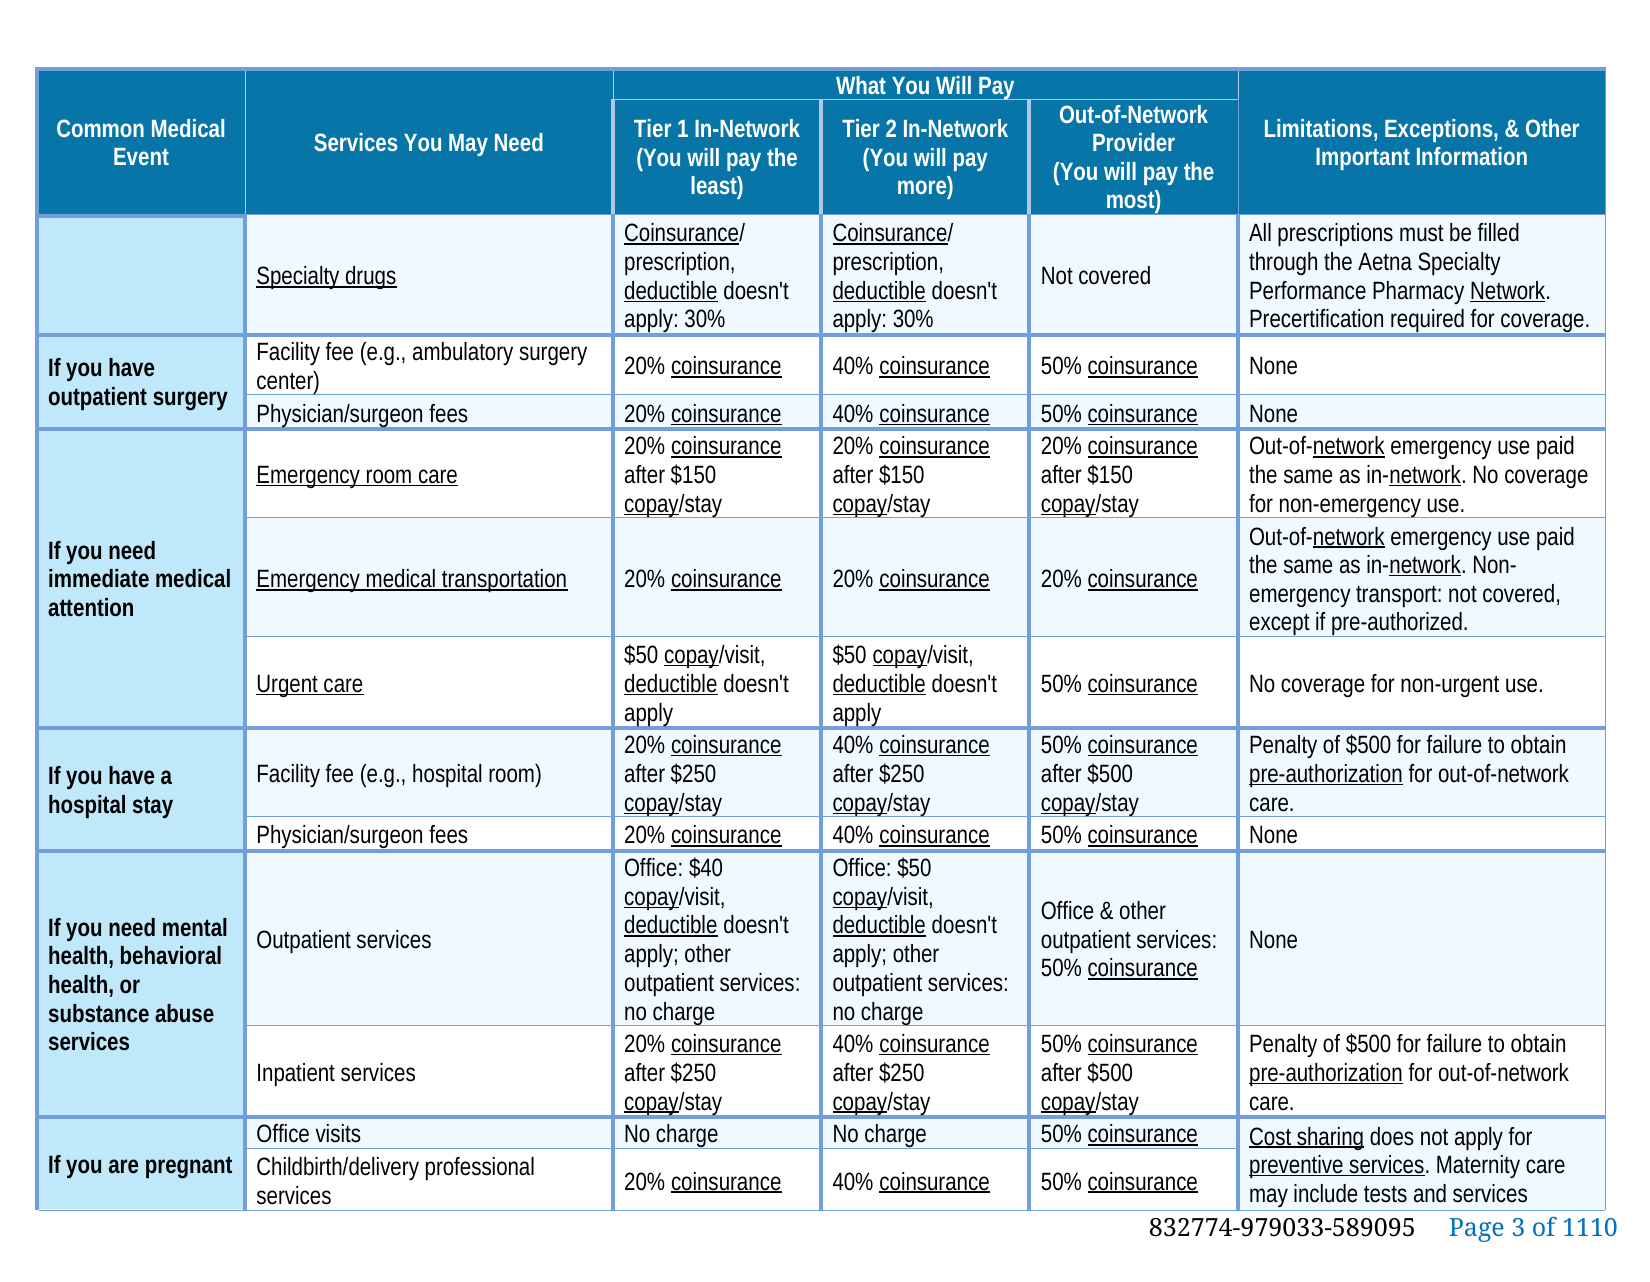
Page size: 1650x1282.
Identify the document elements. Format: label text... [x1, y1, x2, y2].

table_cell 50% coinsurance after $500 copay/stay [1031, 1026, 1236, 1115]
table_cell 50% coinsurance [1031, 637, 1236, 726]
table_cell Tier 2 In-Network (You will pay more) [823, 100, 1027, 214]
table_cell None [1240, 337, 1605, 394]
table_cell None [1240, 395, 1605, 427]
table_cell Out-of-Network Provider (You will pay the most) [1031, 100, 1238, 214]
table_cell $50 copay/visit, deductible doesn't apply [823, 637, 1027, 726]
table_cell 40% coinsurance [823, 817, 1027, 849]
table_cell Facility fee (e.g., ambulatory surgery center) [247, 337, 611, 394]
table_cell 50% coinsurance [1031, 337, 1236, 394]
table_cell No charge [823, 1119, 1027, 1148]
table_cell 20% coinsurance [615, 817, 819, 849]
table_cell All prescriptions must be filled through the Aetna Specialty Performance Pharmacy Network. Precertification required for coverage. [1240, 215, 1605, 333]
table_cell Coinsurance/prescription, deductible doesn't apply: 30% [823, 215, 1027, 333]
table_cell If you are pregnant [39, 1119, 243, 1209]
table_cell If you need mental health, behavioral health, or substance abuse services [39, 853, 243, 1115]
table_cell Office: $50 copay/visit, deductible doesn't apply; other outpatient services: no charge [823, 853, 1027, 1025]
table_cell Physician/surgeon fees [247, 817, 611, 849]
table_cell 20% coinsurance [615, 337, 819, 394]
table_cell Tier 1 In-Network (You will pay the least) [615, 100, 819, 214]
table_cell Emergency medical transportation [247, 518, 611, 636]
table_cell Childbirth/delivery professional services [247, 1149, 611, 1209]
table_cell 20% coinsurance after $150 copay/stay [615, 431, 819, 517]
table_cell 40% coinsurance [823, 395, 1027, 427]
table_cell If you need immediate medical attention [39, 431, 243, 726]
table_cell 40% coinsurance after $250 copay/stay [823, 1026, 1027, 1115]
table_cell Physician/surgeon fees [247, 395, 611, 427]
table_cell 20% coinsurance [823, 518, 1027, 636]
table_cell Office & other outpatient services: 50% coinsurance [1031, 853, 1236, 1025]
table_cell 50% coinsurance [1031, 1119, 1236, 1148]
table_cell 50% coinsurance after $500 copay/stay [1031, 730, 1236, 816]
table_cell 20% coinsurance after $150 copay/stay [1031, 431, 1236, 517]
table_header Limitations, Exceptions, & Other Important Information [1239, 71, 1605, 214]
table_cell 20% coinsurance [1031, 518, 1236, 636]
table_cell No coverage for non-urgent use. [1240, 637, 1605, 726]
table_cell Outpatient services [247, 853, 611, 1025]
table_cell 40% coinsurance [823, 1149, 1027, 1209]
table_cell Office: $40 copay/visit, deductible doesn't apply; other outpatient services: no charge [615, 853, 819, 1025]
table_cell Facility fee (e.g., hospital room) [247, 730, 611, 816]
table_cell 20% coinsurance after $250 copay/stay [615, 1026, 819, 1115]
table_cell Penalty of $500 for failure to obtain pre-authorization for out-of-network care. [1240, 1026, 1605, 1115]
table_cell Office visits [247, 1119, 611, 1148]
table_cell Not covered [1031, 215, 1236, 333]
table_cell Inpatient services [247, 1026, 611, 1115]
table_cell No charge [615, 1119, 819, 1148]
table_cell 50% coinsurance [1031, 817, 1236, 849]
table_cell 20% coinsurance [615, 1149, 819, 1209]
table_cell None [1240, 817, 1605, 849]
table_cell Emergency room care [247, 431, 611, 517]
table_header Services You May Need [246, 71, 613, 214]
table_cell 20% coinsurance [615, 395, 819, 427]
table_cell Out-of-network emergency use paid the same as in-network. No coverage for non-emergency use. [1240, 431, 1605, 517]
table_cell 50% coinsurance [1031, 1149, 1236, 1209]
table_cell Cost sharing does not apply for preventive services. Maternity care may include tests and services described elsewhere in the SBC (i.e., ultrasound). Penalty of $500 for failure to obtain pre-authorization for out-of-network care may apply. [1240, 1119, 1605, 1209]
table_cell Out-of-network emergency use paid the same as in-network. Non-emergency transport: not covered, except if pre-authorized. [1240, 518, 1605, 636]
table_cell 20% coinsurance after $250 copay/stay [615, 730, 819, 816]
table_cell If you have a hospital stay [39, 730, 243, 849]
table_cell 50% coinsurance [1031, 395, 1236, 427]
table_cell 20% coinsurance after $150 copay/stay [823, 431, 1027, 517]
table_cell Penalty of $500 for failure to obtain pre-authorization for out-of-network care. [1240, 730, 1605, 816]
table_cell None [1240, 853, 1605, 1025]
table_cell Coinsurance/prescription, deductible doesn't apply: 30% [615, 215, 819, 333]
table_header What You Will Pay [614, 71, 1238, 99]
table_cell Urgent care [247, 637, 611, 726]
table_cell If you have outpatient surgery [39, 337, 243, 427]
table_cell 40% coinsurance after $250 copay/stay [823, 730, 1027, 816]
table_cell 40% coinsurance [823, 337, 1027, 394]
table_cell 20% coinsurance [615, 518, 819, 636]
table_header Common Medical Event [39, 71, 245, 214]
table_cell Specialty drugs [247, 215, 611, 333]
table_cell $50 copay/visit, deductible doesn't apply [615, 637, 819, 726]
